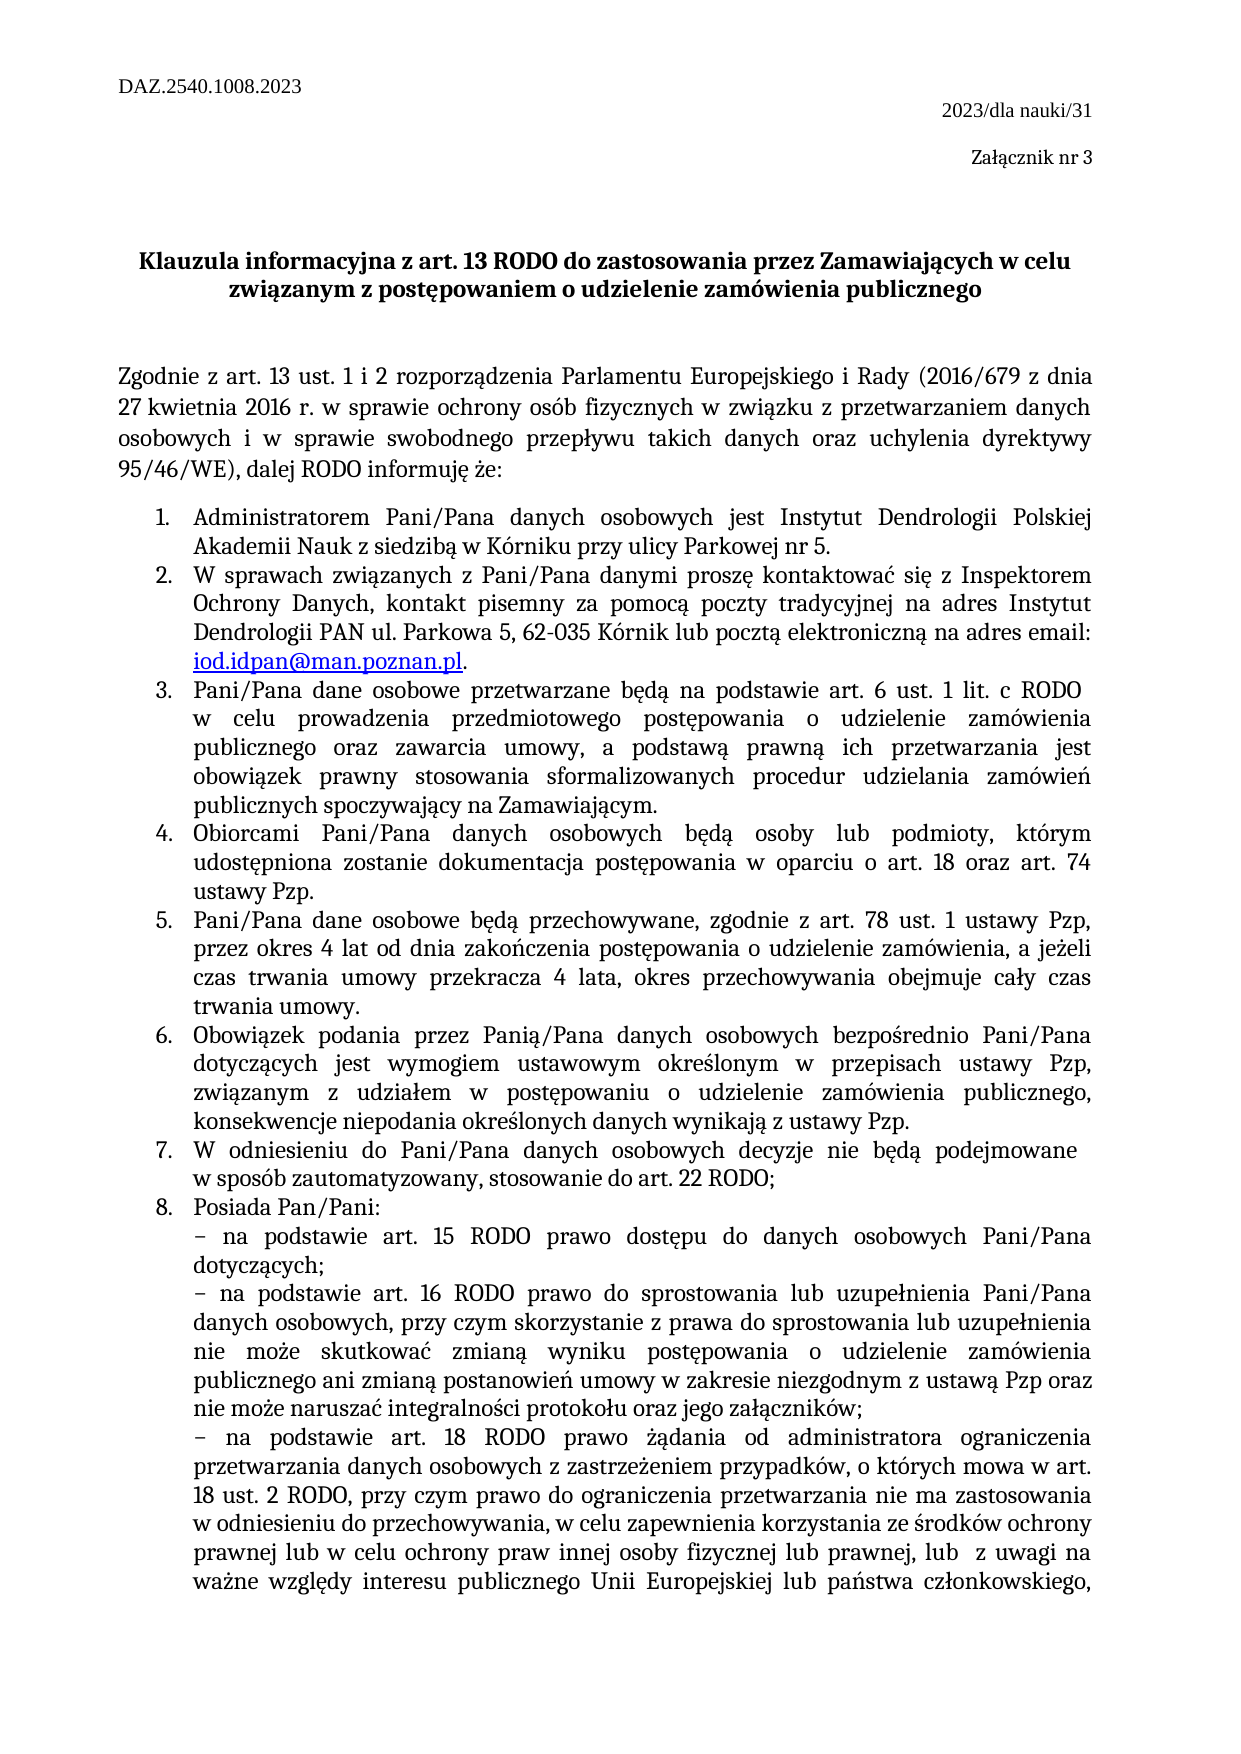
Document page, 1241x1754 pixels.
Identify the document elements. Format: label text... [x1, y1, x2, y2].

list Administratorem Pani/Pana danych osobowych jest Instytut Dendrologii Polskiej Akademii Nauk z siedzibą w Kórniku przy ulicy Parkowej nr 5. [156, 503, 1093, 561]
list − na podstawie art. 15 RODO prawo dostępu do danych osobowych Pani/Pana dotyczących; [193, 1222, 1093, 1279]
list Pani/Pana dane osobowe będą przechowywane, zgodnie z art. 78 ust. 1 ustawy Pzp, przez okres 4 lat od dnia zakończenia postępowania o udzielenie zamówienia, a jeżeli czas trwania umowy przekracza 4 lata, okres przechowywania obejmuje cały czas trwania umowy. [156, 906, 1093, 1021]
list Obiorcami Pani/Pana danych osobowych będą osoby lub podmioty, którym udostępniona zostanie dokumentacja postępowania w oparciu o art. 18 oraz art. 74 ustawy Pzp. [156, 819, 1093, 906]
list − na podstawie art. 16 RODO prawo do sprostowania lub uzupełnienia Pani/Pana danych osobowych, przy czym skorzystanie z prawa do sprostowania lub uzupełnienia nie może skutkować zmianą wyniku postępowania o udzielenie zamówienia publicznego ani zmianą postanowień umowy w zakresie niezgodnym z ustawą Pzp oraz nie może naruszać integralności protokołu oraz jego załączników; [193, 1279, 1093, 1423]
list W odniesieniu do Pani/Pana danych osobowych decyzje nie będą podejmowane w sposób zautomatyzowany, stosowanie do art. 22 RODO; [156, 1136, 1093, 1193]
list Pani/Pana dane osobowe przetwarzane będą na podstawie art. 6 ust. 1 lit. c RODO w celu prowadzenia przedmiotowego postępowania o udzielenie zamówienia publicznego oraz zawarcia umowy, a podstawą prawną ich przetwarzania jest obowiązek prawny stosowania sformalizowanych procedur udzielania zamówień publicznych spoczywający na Zamawiającym. [156, 676, 1093, 819]
text Załącznik nr 3 [929, 146, 1093, 170]
list Obowiązek podania przez Panią/Pana danych osobowych bezpośrednio Pani/Pana dotyczących jest wymogiem ustawowym określonym w przepisach ustawy Pzp, związanym z udziałem w postępowaniu o udzielenie zamówienia publicznego, konsekwencje niepodania określonych danych wynikają z ustawy Pzp. [156, 1021, 1093, 1136]
list Posiada Pan/Pani: [156, 1193, 1093, 1222]
text Zgodnie z art. 13 ust. 1 i 2 rozporządzenia Parlamentu Europejskiego i Rady (2016/679 z dnia 27 kwietnia 2016 r. w sprawie ochrony osób fizycznych w związku z przetwarzaniem danych osobowych i w sprawie swobodnego przepływu takich danych oraz uchylenia dyrektywy 95/46/WE), dalej RODO informuję że: [118, 362, 1093, 484]
text Klauzula informacyjna z art. 13 RODO do zastosowania przez Zamawiających w celu związanym z postępowaniem o udzielenie zamówienia publicznego [118, 247, 1093, 304]
list W sprawach związanych z Pani/Pana danymi proszę kontaktować się z Inspektorem Ochrony Danych, kontakt pisemny za pomocą poczty tradycyjnej na adres Instytut Dendrologii PAN ul. Parkowa 5, 62-035 Kórnik lub pocztą elektroniczną na adres email: iod.idpan@man.poznan.pl. [156, 561, 1093, 676]
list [193, 1423, 1093, 1596]
